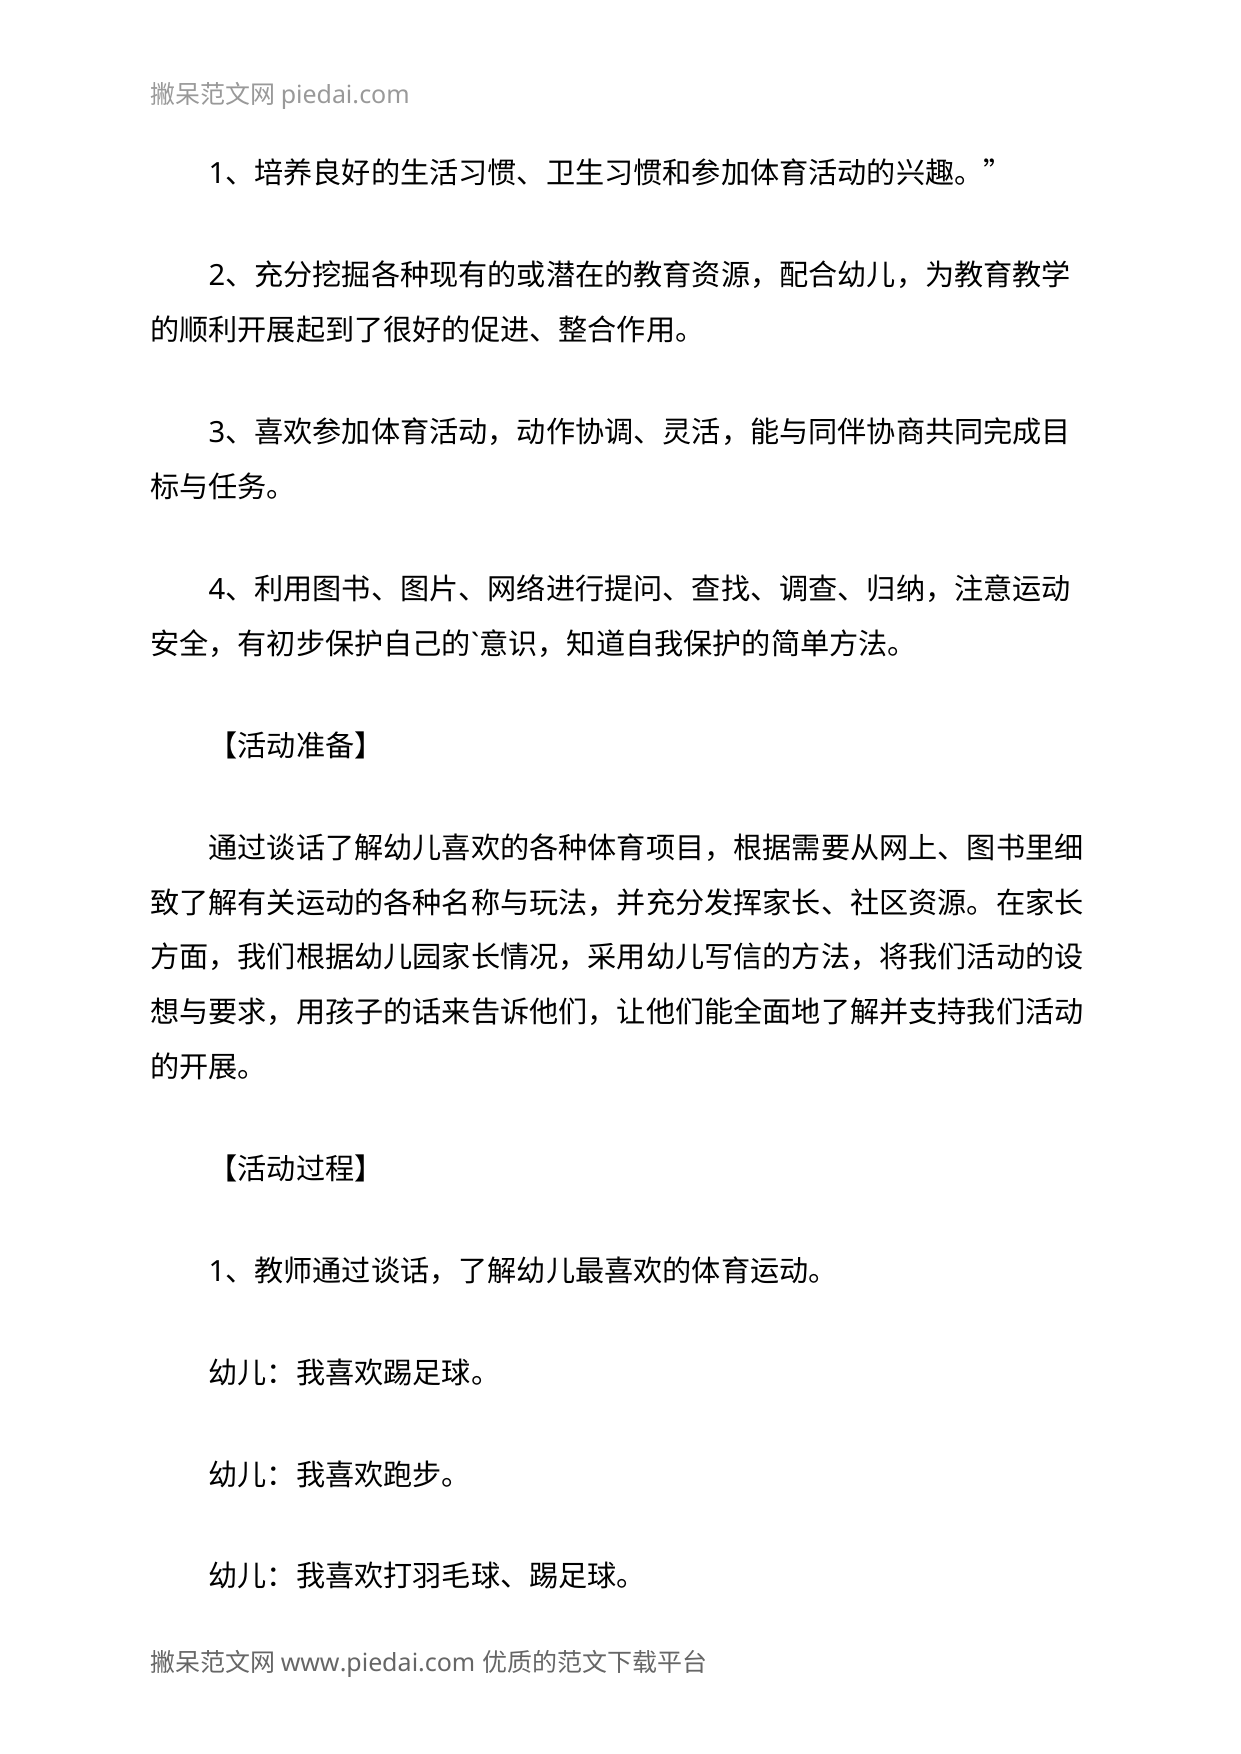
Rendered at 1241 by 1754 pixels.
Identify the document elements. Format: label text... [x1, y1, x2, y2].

text 幼儿：我喜欢跑步。 [150, 1451, 1090, 1493]
text 1、教师通过谈话，了解幼儿最喜欢的体育运动。 [150, 1247, 1090, 1290]
text 1、培养良好的生活习惯、卫生习惯和参加体育活动的兴趣。” [150, 150, 1090, 192]
text 【活动准备】 [150, 722, 1090, 765]
text 通过谈话了解幼儿喜欢的各种体育项目，根据需要从网上、图书里细致了解有关运动的各种名称与玩法，并充分发挥家长、社区资源。在家长方面，我们根据幼儿园家长情况，采用幼儿写信的方法，将我们活动的设想与要求，用孩子的话来告诉他们，让他们能全面地了解并支持我们活动的开展。 [150, 824, 1090, 1086]
text 2、充分挖掘各种现有的或潜在的教育资源，配合幼儿，为教育教学的顺利开展起到了很好的促进、整合作用。 [150, 252, 1090, 349]
text 3、喜欢参加体育活动，动作协调、灵活，能与同伴协商共同完成目标与任务。 [150, 409, 1090, 506]
text 幼儿：我喜欢打羽毛球、踢足球。 [150, 1553, 1090, 1595]
text 幼儿：我喜欢踢足球。 [150, 1349, 1090, 1392]
text 【活动过程】 [150, 1146, 1090, 1188]
text 4、利用图书、图片、网络进行提问、查找、调查、归纳，注意运动安全，有初步保护自己的`意识，知道自我保护的简单方法。 [150, 566, 1090, 663]
